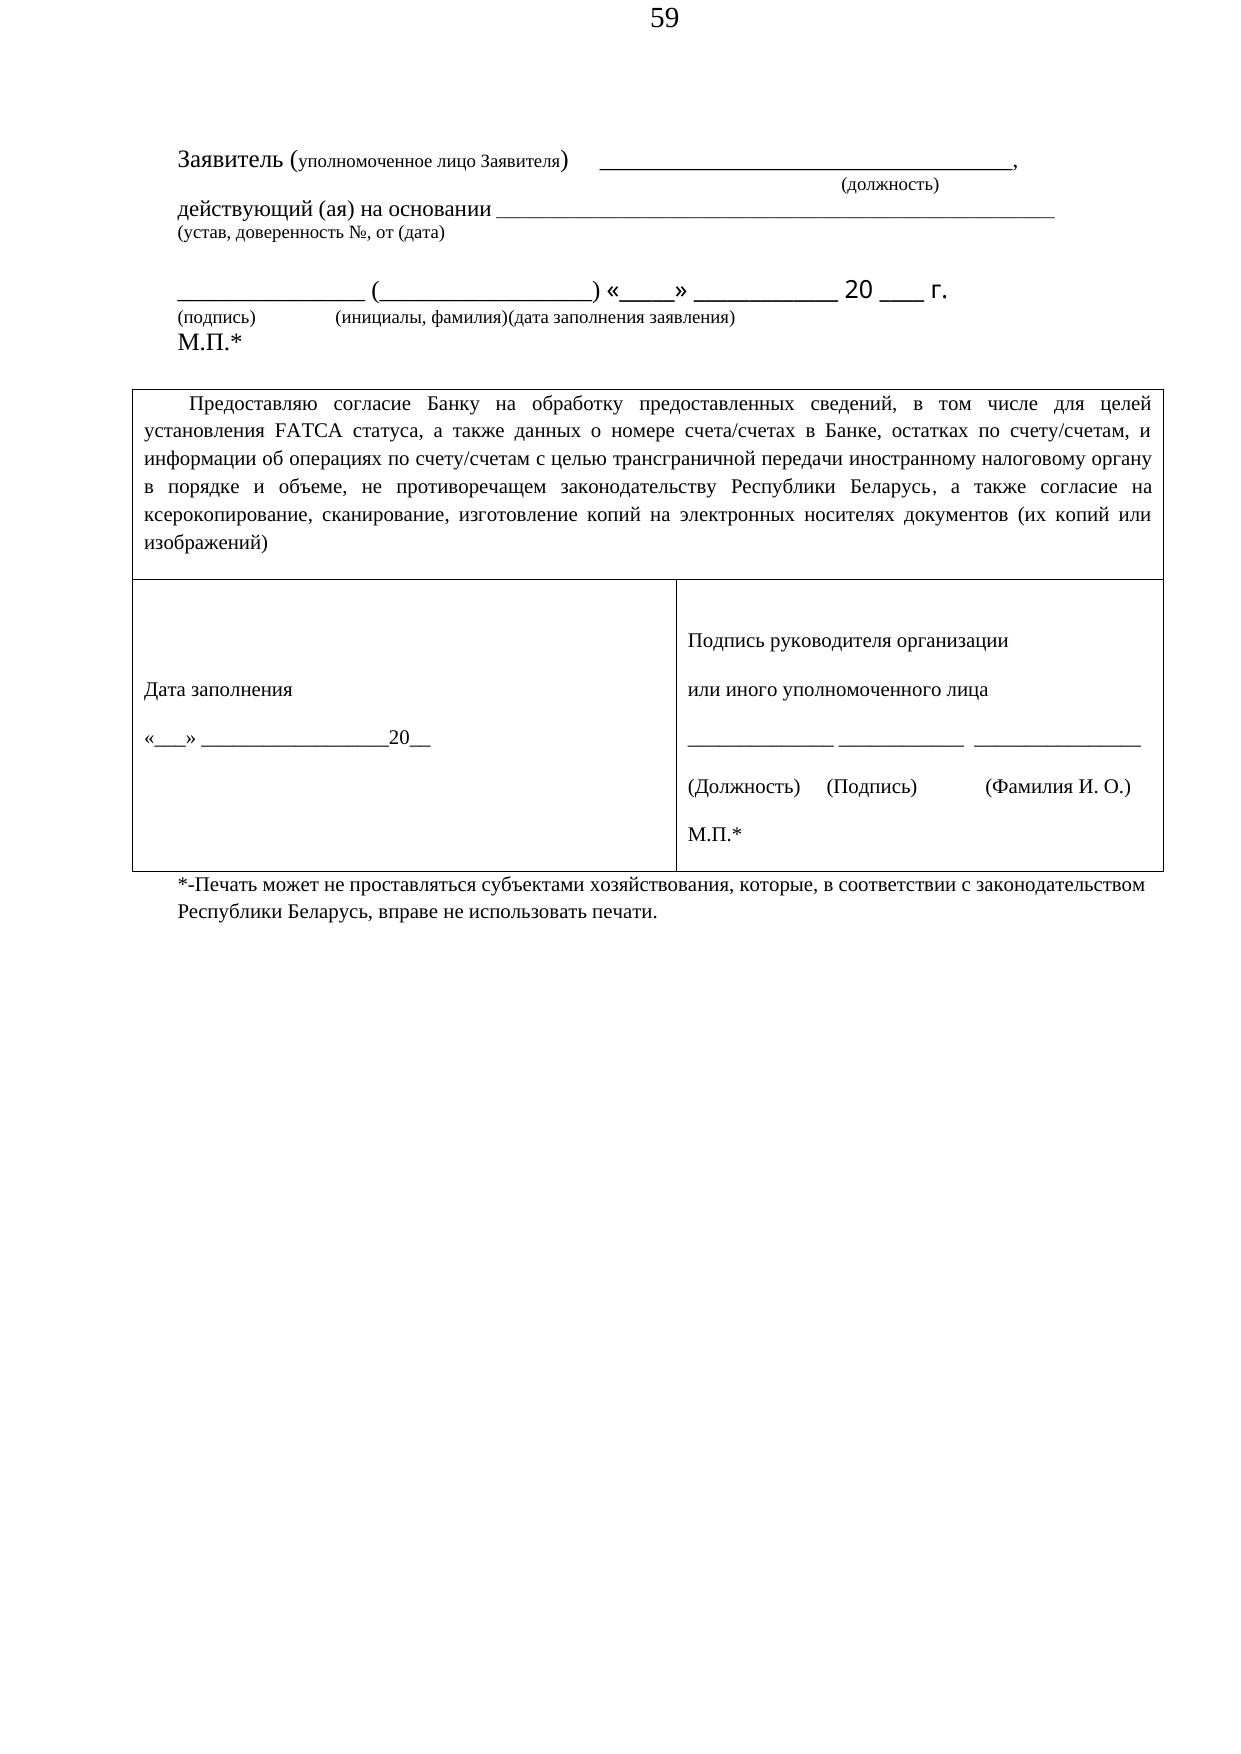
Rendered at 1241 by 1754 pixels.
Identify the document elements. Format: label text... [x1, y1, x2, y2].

text действующий (ая) на основании ___________________________________________________________________ [177, 195, 1152, 221]
text М.П.* [177, 327, 1152, 356]
text _______________ (_________________) «_____» _____________ 20 ____ г. [177, 271, 1152, 306]
table_cell Дата заполнения «___» __________________20__ [133, 580, 676, 871]
text Заявитель (уполномоченное лицо Заявителя) _________________________________, [177, 144, 1152, 173]
text (должность) [767, 173, 1152, 195]
text *-Печать может не проставляться субъектами хозяйствования, которые, в соответствии с законодательством Республики Беларусь, вправе не использовать печати. [177, 872, 1152, 923]
table_cell Подпись руководителя организации или иного уполномоченного лица ______________ ____________ ________________ (Должность) (Подпись) (Фамилия И. О.) М.П.* [677, 580, 1163, 871]
text (устав, доверенность №, от (дата) [177, 221, 1152, 243]
text (подпись) (инициалы, фамилия)(дата заполнения заявления) [177, 306, 1152, 327]
table_header Предоставляю согласие Банку на обработку предоставленных сведений, в том числе для целей установления FATCA статуса, а также данных о номере счета/счетах в Банке, остатках по счету/счетам, и информации об операциях по счету/счетам с целью трансграничной передачи иностранному налоговому органу в порядке и объеме, не противоречащем законодательству Республики Беларусь, а также согласие на ксерокопирование, сканирование, изготовление копий на электронных носителях документов (их копий или изображений) [133, 390, 1163, 579]
